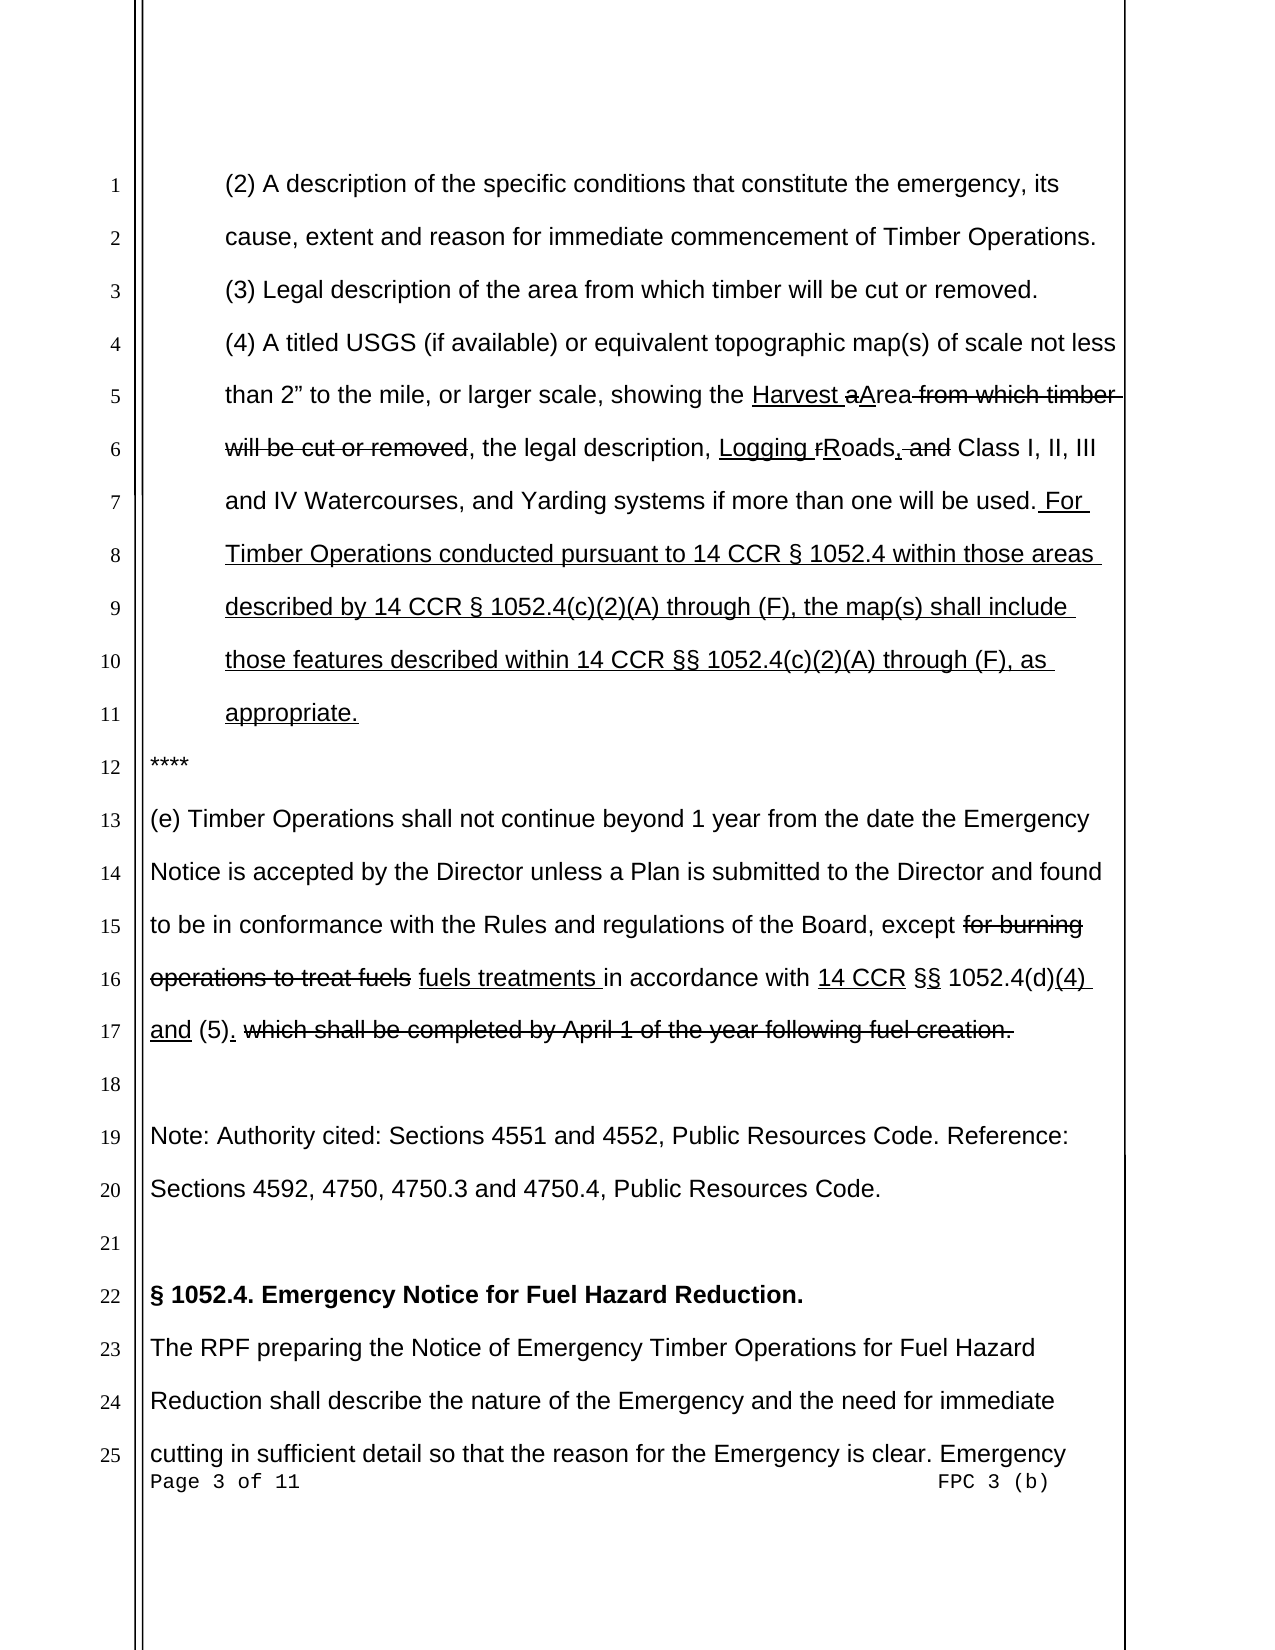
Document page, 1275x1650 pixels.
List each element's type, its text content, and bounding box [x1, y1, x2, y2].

text (2) A description of the specific conditions that constitute the emergency, its cause, extent and reason for immediate commencement of Timber Operations. [225, 150, 1125, 256]
text (e) Timber Operations shall not continue beyond 1 year from the date the Emergency Notice is accepted by the Director unless a Plan is submitted to the Director and found to be in conformance with the Rules and regulations of the Board, except for burning operations to treat fuels fuels treatments in accordance with 14 CCR §§ 1052.4(d)(4) and (5). which shall be completed by April 1 of the year following fuel creation. [150, 785, 1125, 1049]
text (4) A titled USGS (if available) or equivalent topographic map(s) of scale not less than 2” to the mile, or larger scale, showing the Harvest aArea from which timber will be cut or removed, the legal description, Logging rRoads, and Class I, II, III and IV Watercourses, and Yarding systems if more than one will be used. For Timber Operations conducted pursuant to 14 CCR § 1052.4 within those areas described by 14 CCR § 1052.4(c)(2)(A) through (F), the map(s) shall include those features described within 14 CCR §§ 1052.4(c)(2)(A) through (F), as appropriate. [225, 309, 1125, 732]
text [150, 1314, 1125, 1473]
text § 1052.4. Emergency Notice for Fuel Hazard Reduction. [150, 1261, 1125, 1314]
text (3) Legal description of the area from which timber will be cut or removed. [225, 256, 1125, 309]
text Note: Authority cited: Sections 4551 and 4552, Public Resources Code. Reference: Sections 4592, 4750, 4750.3 and 4750.4, Public Resources Code. [150, 1102, 1125, 1208]
text **** [150, 732, 1125, 785]
